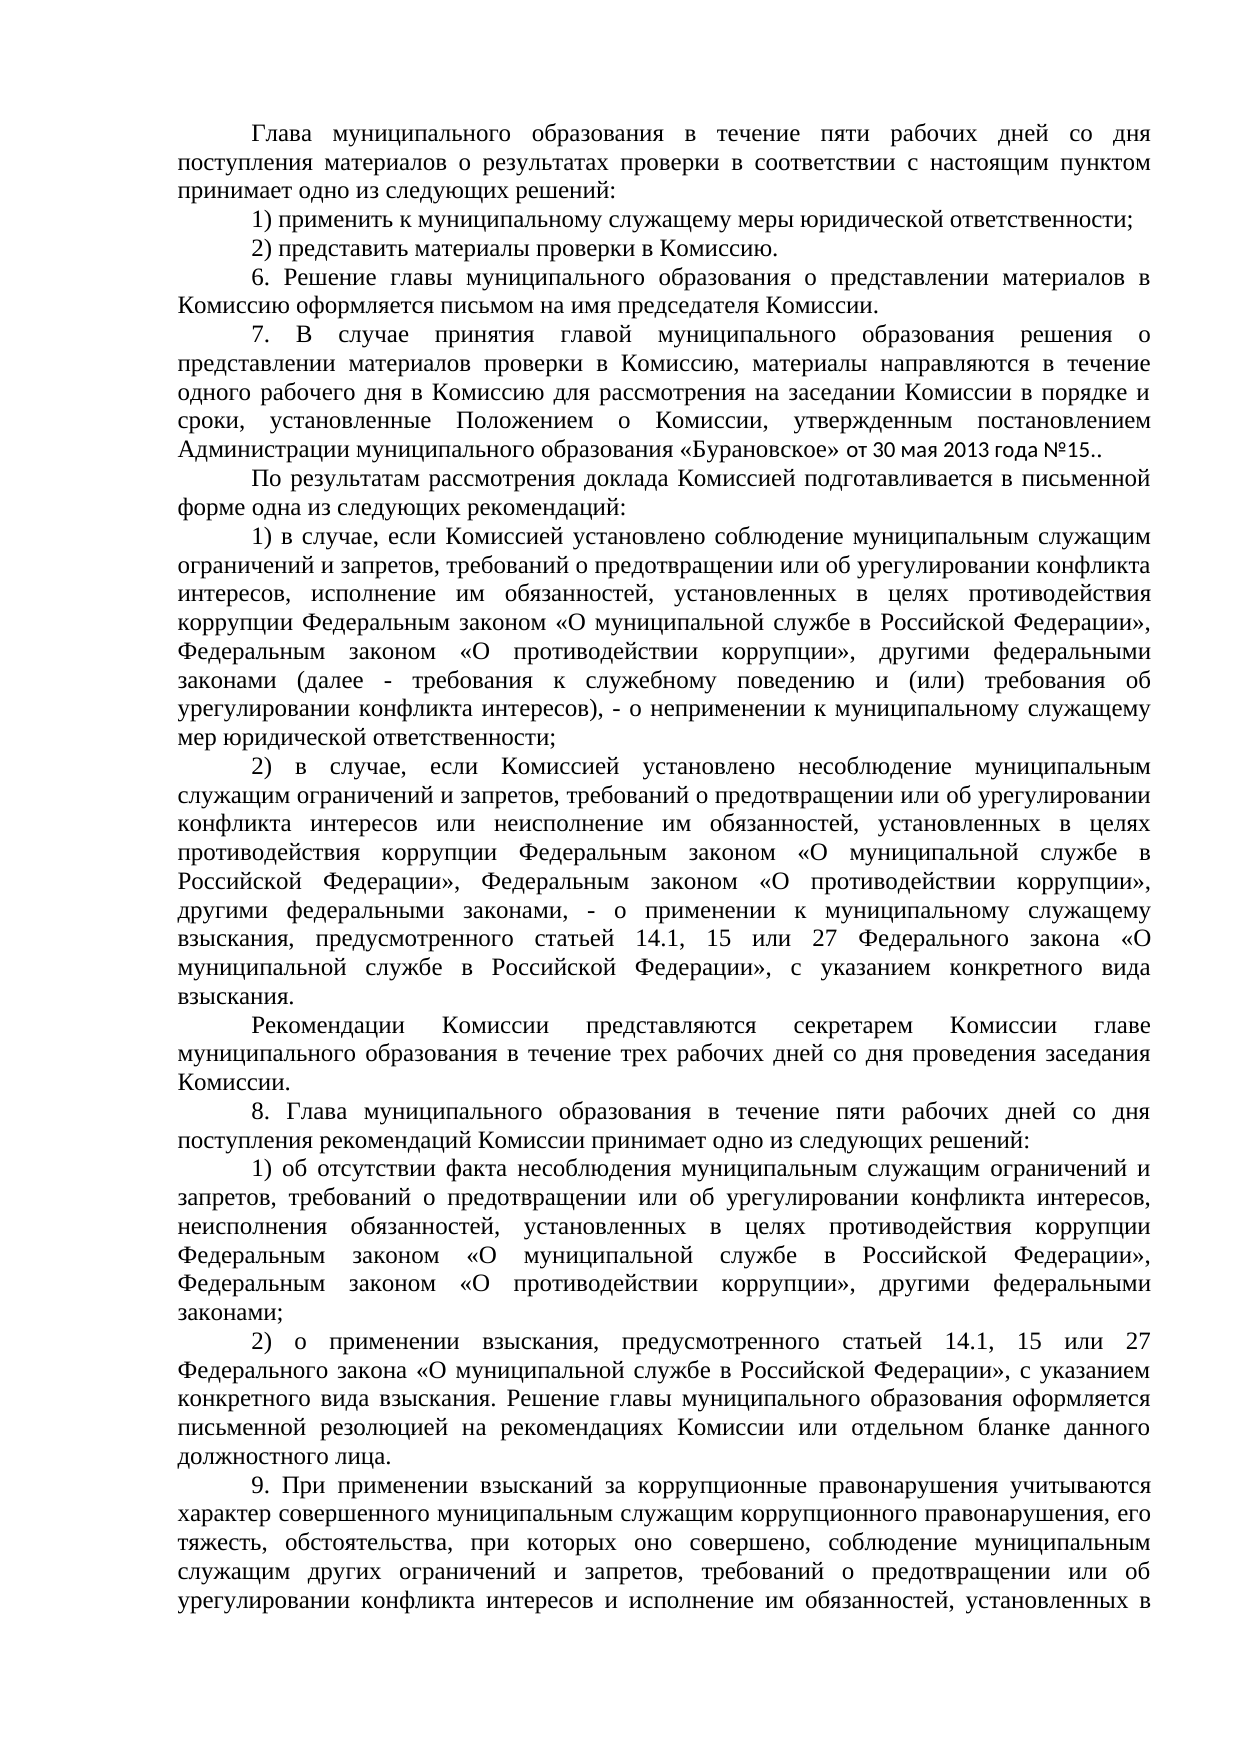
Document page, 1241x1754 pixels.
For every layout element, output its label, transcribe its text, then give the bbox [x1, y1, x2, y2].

text 7. В случае принятия главой муниципального образования решения о представлении материалов проверки в Комиссию, материалы направляются в течение одного рабочего дня в Комиссию для рассмотрения на заседании Комиссии в порядке и сроки, установленные Положением о Комиссии, утвержденным постановлением Администрации муниципального образования «Бурановское» от 30 мая 2013 года №15.. [177, 319, 1152, 463]
text 2) о применении взыскания, предусмотренного статьей 14.1, 15 или 27 Федерального закона «О муниципальной службе в Российской Федерации», с указанием конкретного вида взыскания. Решение главы муниципального образования оформляется письменной резолюцией на рекомендациях Комиссии или отдельном бланке данного должностного лица. [177, 1326, 1152, 1470]
text 2) в случае, если Комиссией установлено несоблюдение муниципальным служащим ограничений и запретов, требований о предотвращении или об урегулировании конфликта интересов или неисполнение им обязанностей, установленных в целях противодействия коррупции Федеральным законом «О муниципальной службе в Российской Федерации», Федеральным законом «О противодействии коррупции», другими федеральными законами, - о применении к муниципальному служащему взыскания, предусмотренного статьей 14.1, 15 или 27 Федерального закона «О муниципальной службе в Российской Федерации», с указанием конкретного вида взыскания. [177, 751, 1152, 1010]
text 8. Глава муниципального образования в течение пяти рабочих дней со дня поступления рекомендаций Комиссии принимает одно из следующих решений: [177, 1096, 1152, 1153]
text 2) представить материалы проверки в Комиссию. [177, 233, 1152, 262]
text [177, 1470, 1152, 1613]
text 1) об отсутствии факта несоблюдения муниципальным служащим ограничений и запретов, требований о предотвращении или об урегулировании конфликта интересов, неисполнения обязанностей, установленных в целях противодействия коррупции Федеральным законом «О муниципальной службе в Российской Федерации», Федеральным законом «О противодействии коррупции», другими федеральными законами; [177, 1153, 1152, 1326]
text Глава муниципального образования в течение пяти рабочих дней со дня поступления материалов о результатах проверки в соответствии с настоящим пунктом принимает одно из следующих решений: [177, 118, 1152, 204]
text 6. Решение главы муниципального образования о представлении материалов в Комиссию оформляется письмом на имя председателя Комиссии. [177, 262, 1152, 319]
text По результатам рассмотрения доклада Комиссией подготавливается в письменной форме одна из следующих рекомендаций: [177, 463, 1152, 521]
text Рекомендации Комиссии представляются секретарем Комиссии главе муниципального образования в течение трех рабочих дней со дня проведения заседания Комиссии. [177, 1010, 1152, 1096]
text 1) в случае, если Комиссией установлено соблюдение муниципальным служащим ограничений и запретов, требований о предотвращении или об урегулировании конфликта интересов, исполнение им обязанностей, установленных в целях противодействия коррупции Федеральным законом «О муниципальной службе в Российской Федерации», Федеральным законом «О противодействии коррупции», другими федеральными законами (далее - требования к служебному поведению и (или) требования об урегулировании конфликта интересов), - о неприменении к муниципальному служащему мер юридической ответственности; [177, 521, 1152, 751]
text 1) применить к муниципальному служащему меры юридической ответственности; [177, 204, 1152, 233]
